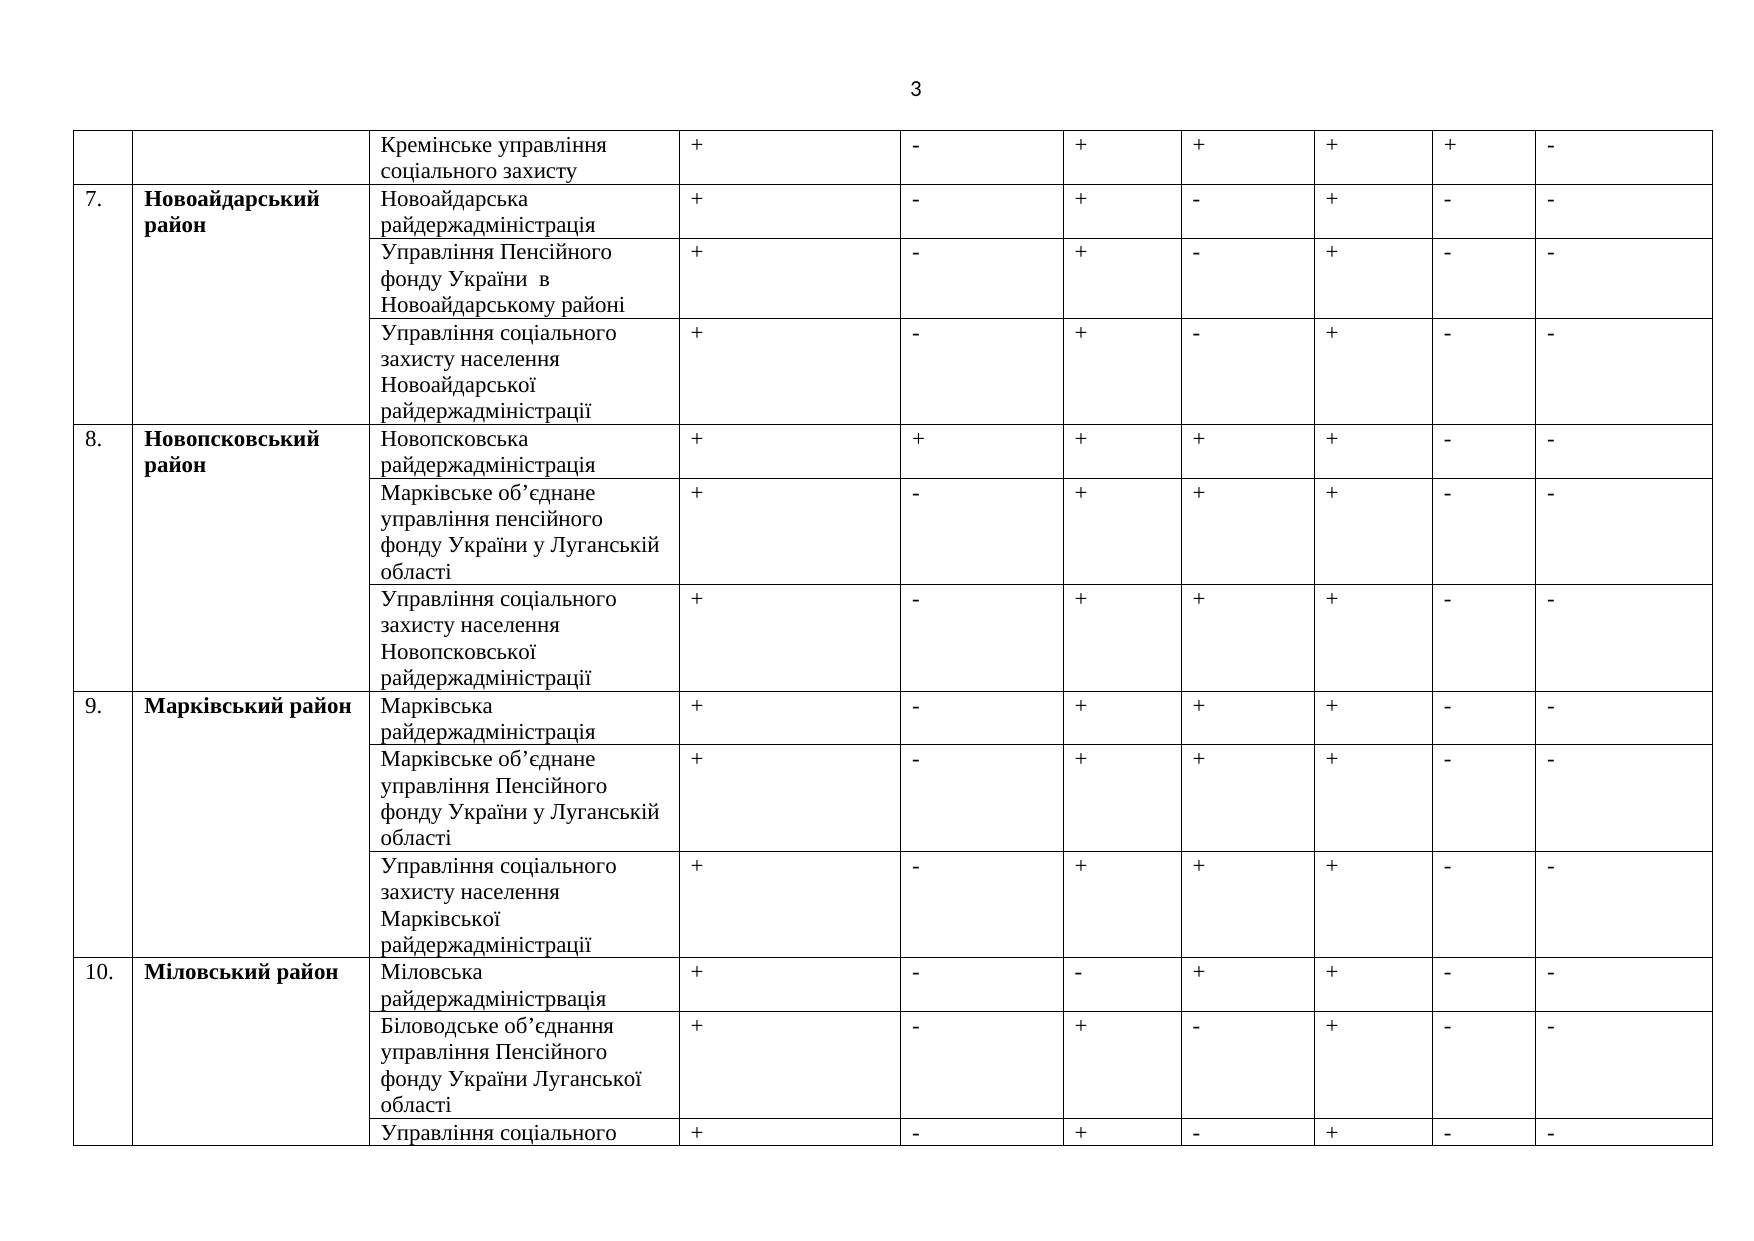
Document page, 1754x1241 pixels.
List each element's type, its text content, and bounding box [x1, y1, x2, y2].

table_cell + [901, 425, 1063, 478]
table_cell - [1536, 131, 1712, 184]
table_cell + [1182, 131, 1314, 184]
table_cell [370, 1119, 679, 1145]
table_cell Управління соціального захисту населення Марківської райдержадміністрації [370, 852, 679, 957]
table_cell - [1433, 319, 1535, 424]
table_cell 10. [74, 958, 132, 1145]
table_cell Новоайдарська райдержадміністрація [370, 185, 679, 237]
table_cell + [1315, 319, 1432, 424]
table_cell + [1182, 585, 1314, 691]
table_cell + [1064, 131, 1181, 184]
table_cell - [901, 692, 1063, 744]
table_cell - [1536, 425, 1712, 478]
table_cell - [901, 585, 1063, 691]
table_cell - [1182, 239, 1314, 317]
table_cell + [1433, 131, 1535, 184]
table_cell 9. [74, 692, 132, 957]
table_cell + [1182, 745, 1314, 851]
table_cell + [1315, 185, 1432, 237]
table_cell - [901, 131, 1063, 184]
table_cell Марківське об’єднане управління Пенсійного фонду України у Луганській області [370, 745, 679, 851]
table_cell + [680, 185, 900, 237]
table_cell + [1315, 745, 1432, 851]
table_cell Новоайдарський район [133, 185, 369, 424]
table_cell + [1182, 692, 1314, 744]
table_cell Управління соціального захисту населення Новопсковської райдержадміністрації [370, 585, 679, 691]
table_cell - [901, 958, 1063, 1011]
table_cell - [1433, 958, 1535, 1011]
table_cell + [1315, 1119, 1432, 1145]
table_cell - [1433, 1119, 1535, 1145]
table_cell - [901, 745, 1063, 851]
table_cell + [1064, 585, 1181, 691]
table_cell - [1536, 319, 1712, 424]
table_cell - [1433, 585, 1535, 691]
table_cell + [1182, 425, 1314, 478]
table_cell - [1433, 425, 1535, 478]
table_cell + [1064, 185, 1181, 237]
table_cell - [1536, 239, 1712, 317]
table_cell - [901, 1119, 1063, 1145]
table_cell + [1315, 425, 1432, 478]
table_cell + [1315, 479, 1432, 584]
table_cell + [1064, 425, 1181, 478]
table_cell Управління Пенсійного фонду України в Новоайдарському районі [370, 239, 679, 317]
table_cell + [1064, 1119, 1181, 1145]
table_cell Міловська райдержадміністрвація [370, 958, 679, 1011]
table_cell + [1182, 852, 1314, 957]
table_cell - [1182, 185, 1314, 237]
table_cell + [1182, 479, 1314, 584]
table_cell Новопсковська райдержадміністрація [370, 425, 679, 478]
table_cell - [901, 852, 1063, 957]
table_cell - [1536, 1012, 1712, 1117]
table_cell - [1536, 958, 1712, 1011]
table_cell Управління соціального захисту населення Новоайдарської райдержадміністрації [370, 319, 679, 424]
table_cell + [1315, 131, 1432, 184]
table_cell + [680, 958, 900, 1011]
table_cell - [1182, 1012, 1314, 1117]
table_cell - [1536, 585, 1712, 691]
table_cell 7. [74, 185, 132, 424]
table_cell - [1433, 185, 1535, 237]
table_cell + [1182, 958, 1314, 1011]
table_cell - [1536, 745, 1712, 851]
table_cell + [680, 425, 900, 478]
table_cell + [1064, 852, 1181, 957]
table_cell - [1433, 1012, 1535, 1117]
table_cell - [1433, 479, 1535, 584]
table_cell - [1536, 692, 1712, 744]
table_cell 8. [74, 425, 132, 691]
table_cell Марківське об’єднане управління пенсійного фонду України у Луганській області [370, 479, 679, 584]
table_cell - [1433, 239, 1535, 317]
table_cell + [1064, 479, 1181, 584]
table_cell + [1064, 319, 1181, 424]
table_cell + [1064, 1012, 1181, 1117]
table_cell + [680, 852, 900, 957]
table_cell + [1315, 239, 1432, 317]
table_cell Марківський район [133, 692, 369, 957]
table_cell Кремінське управління соціального захисту [370, 131, 679, 184]
table_cell + [680, 585, 900, 691]
table_cell + [1315, 958, 1432, 1011]
table_cell - [901, 239, 1063, 317]
table_cell + [680, 1012, 900, 1117]
table_cell Біловодське об’єднання управління Пенсійного фонду України Луганської області [370, 1012, 679, 1117]
table_cell + [1315, 692, 1432, 744]
table_cell - [1433, 692, 1535, 744]
table_cell + [1064, 745, 1181, 851]
table_cell + [680, 239, 900, 317]
table_cell + [680, 319, 900, 424]
table_cell - [1182, 1119, 1314, 1145]
table_cell - [1536, 1119, 1712, 1145]
table_cell + [1315, 1012, 1432, 1117]
table_cell - [1433, 852, 1535, 957]
table_cell Міловський район [133, 958, 369, 1145]
table_cell - [1536, 479, 1712, 584]
table_cell - [901, 319, 1063, 424]
table_cell - [1536, 852, 1712, 957]
table_cell - [901, 479, 1063, 584]
table_cell + [1064, 239, 1181, 317]
table_cell Новопсковський район [133, 425, 369, 691]
table_cell + [680, 131, 900, 184]
table_cell + [680, 479, 900, 584]
table_cell - [901, 1012, 1063, 1117]
table_cell - [1182, 319, 1314, 424]
table_cell + [680, 1119, 900, 1145]
table_cell + [680, 745, 900, 851]
table_cell - [1536, 185, 1712, 237]
table_cell + [1315, 852, 1432, 957]
table_cell - [1433, 745, 1535, 851]
table_cell Марківська райдержадміністрація [370, 692, 679, 744]
table_cell + [680, 692, 900, 744]
table_cell + [1064, 692, 1181, 744]
table_cell - [901, 185, 1063, 237]
table_cell + [1315, 585, 1432, 691]
table_cell - [1064, 958, 1181, 1011]
